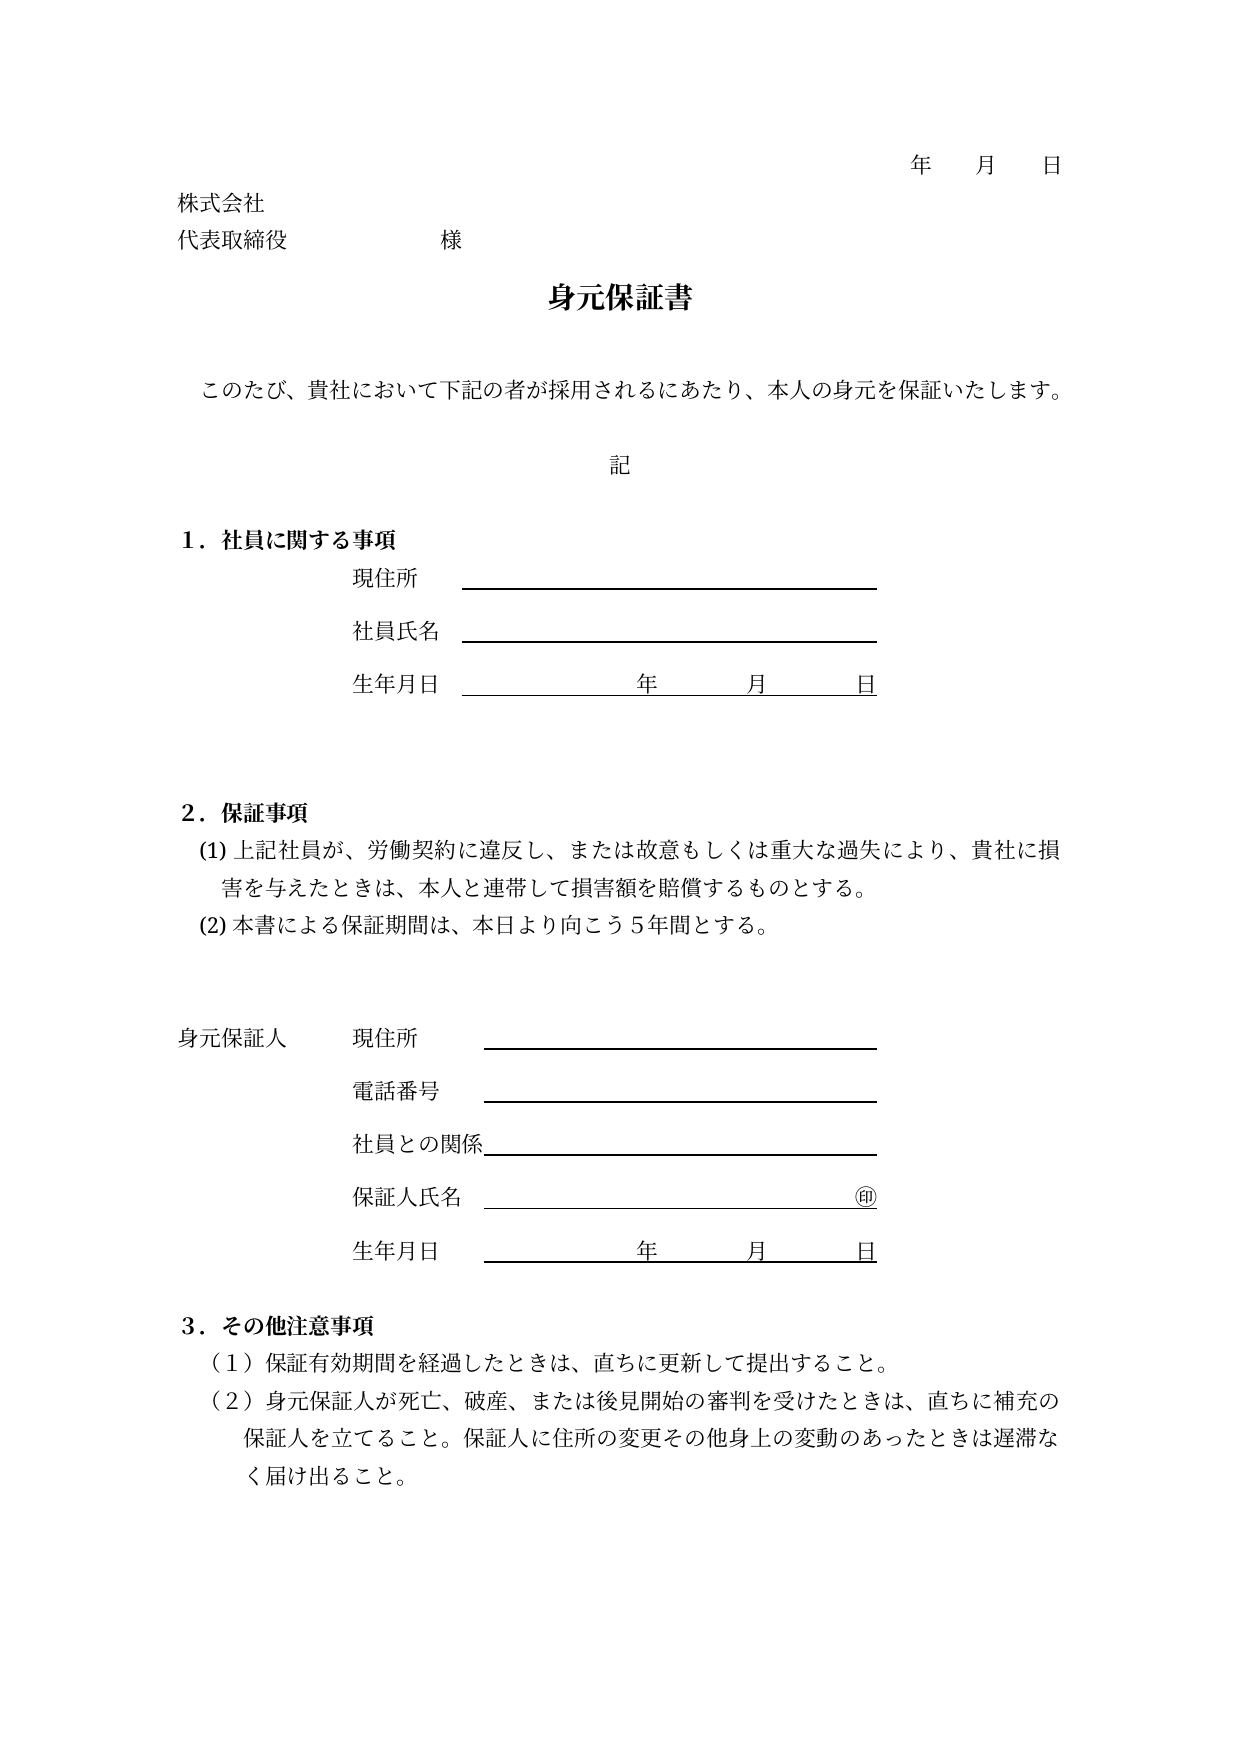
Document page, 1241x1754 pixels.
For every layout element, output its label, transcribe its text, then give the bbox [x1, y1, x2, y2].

text このたび、貴社において下記の者が採用されるにあたり、本人の身元を保証いたします。 [177, 371, 1063, 408]
text １．社員に関する事項 [177, 521, 1063, 558]
text (2) 本書による保証期間は、本日より向こう５年間とする。 [199, 905, 1063, 980]
text 生年月日 年 月 日 ３．その他注意事項 （１）保証有効期間を経過したときは、直ちに更新して提出すること。 [177, 1231, 1063, 1381]
text ２．保証事項 [177, 793, 1063, 830]
subtitle 記 [177, 446, 1063, 483]
text 代表取締役 様 [177, 221, 1063, 258]
text 保証人氏名 ㊞ [265, 1178, 1063, 1215]
text 株式会社 [177, 183, 1063, 221]
text 身元保証人 現住所 [177, 1018, 1063, 1055]
text 電話番号 [177, 1071, 1063, 1109]
text 年 月 日 [177, 146, 1063, 183]
text 現住所 [177, 558, 1063, 596]
text 社員氏名 [177, 611, 1063, 649]
text (1) 上記社員が、労働契約に違反し、または故意もしくは重大な過失により、貴社に損害を与えたときは、本人と連帯して損害額を賠償するものとする。 [199, 830, 1063, 905]
text 社員との関係 [265, 1124, 1063, 1162]
text 身元保証書 [177, 258, 1063, 333]
text （２）身元保証人が死亡、破産、または後見開始の審判を受けたときは、直ちに補充の保証人を立てること。保証人に住所の変更その他身上の変動のあったときは遅滞なく届け出ること。 [199, 1381, 1063, 1568]
text 生年月日 年 月 日 [177, 665, 1063, 702]
